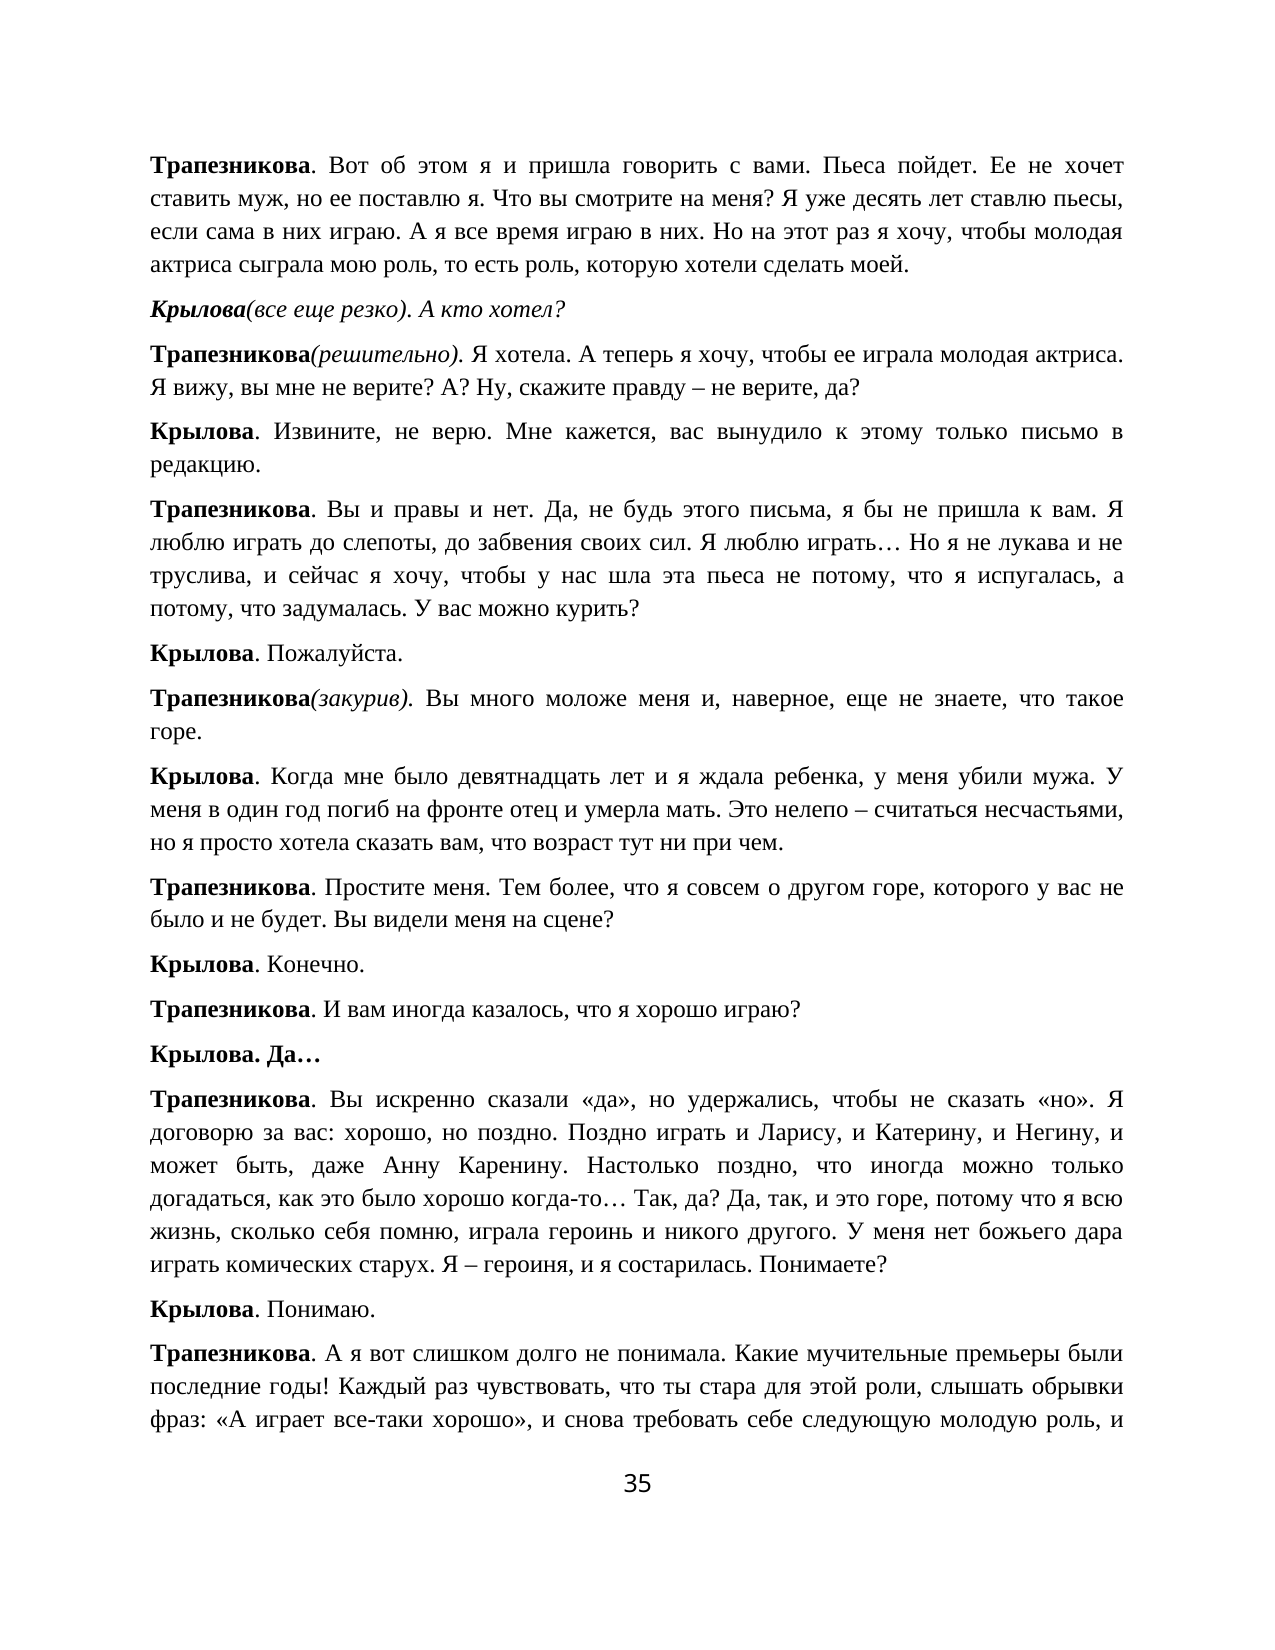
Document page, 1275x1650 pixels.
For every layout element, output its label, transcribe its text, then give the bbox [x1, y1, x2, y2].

text Крылова. Когда мне было девятнадцать лет и я ждала ребенка, у меня убили мужа. У меня в один год погиб на фронте отец и умерла мать. Это нелепо – считаться несчастьями, но я просто хотела сказать вам, что возраст тут ни при чем. [150, 761, 1125, 856]
text Трапезникова. И вам иногда казалось, что я хорошо играю? [150, 994, 1125, 1023]
text Крылова. Да… [150, 1039, 1125, 1068]
text Трапезникова(закурив). Вы много моложе меня и, наверное, еще не знаете, что такое горе. [150, 683, 1125, 745]
text Трапезникова(решительно). Я хотела. А теперь я хочу, чтобы ее играла молодая актриса. Я вижу, вы мне не верите? А? Ну, скажите правду – не верите, да? [150, 339, 1125, 400]
text Трапезникова. Вот об этом я и пришла говорить с вами. Пьеса пойдет. Ее не хочет ставить муж, но ее поставлю я. Что вы смотрите на меня? Я уже десять лет ставлю пьесы, если сама в них играю. А я все время играю в них. Но на этот раз я хочу, чтобы молодая актриса сыграла мою роль, то есть роль, которую хотели сделать моей. [150, 150, 1125, 278]
text Трапезникова. Простите меня. Тем более, что я совсем о другом горе, которого у вас не было и не будет. Вы видели меня на сцене? [150, 872, 1125, 933]
text Трапезникова. Вы и правы и нет. Да, не будь этого письма, я бы не пришла к вам. Я люблю играть до слепоты, до забвения своих сил. Я люблю играть… Но я не лукава и не труслива, и сейчас я хочу, чтобы у нас шла эта пьеса не потому, что я испугалась, а потому, что задумалась. У вас можно курить? [150, 494, 1125, 622]
text Крылова(все еще резко). А кто хотел? [150, 294, 1125, 323]
text Крылова. Извините, не верю. Мне кажется, вас вынудило к этому только письмо в редакцию. [150, 416, 1125, 478]
text Крылова. Конечно. [150, 949, 1125, 978]
text Трапезникова. Вы искренно сказали «да», но удержались, чтобы не сказать «но». Я договорю за вас: хорошо, но поздно. Поздно играть и Ларису, и Катерину, и Негину, и может быть, даже Анну Каренину. Настолько поздно, что иногда можно только догадаться, как это было хорошо когда-то… Так, да? Да, так, и это горе, потому что я всю жизнь, сколько себя помню, играла героинь и никого другого. У меня нет божьего дара играть комических старух. Я – героиня, и я состарилась. Понимаете? [150, 1084, 1125, 1278]
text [150, 1338, 1125, 1433]
text Крылова. Пожалуйста. [150, 638, 1125, 667]
text Крылова. Понимаю. [150, 1294, 1125, 1322]
